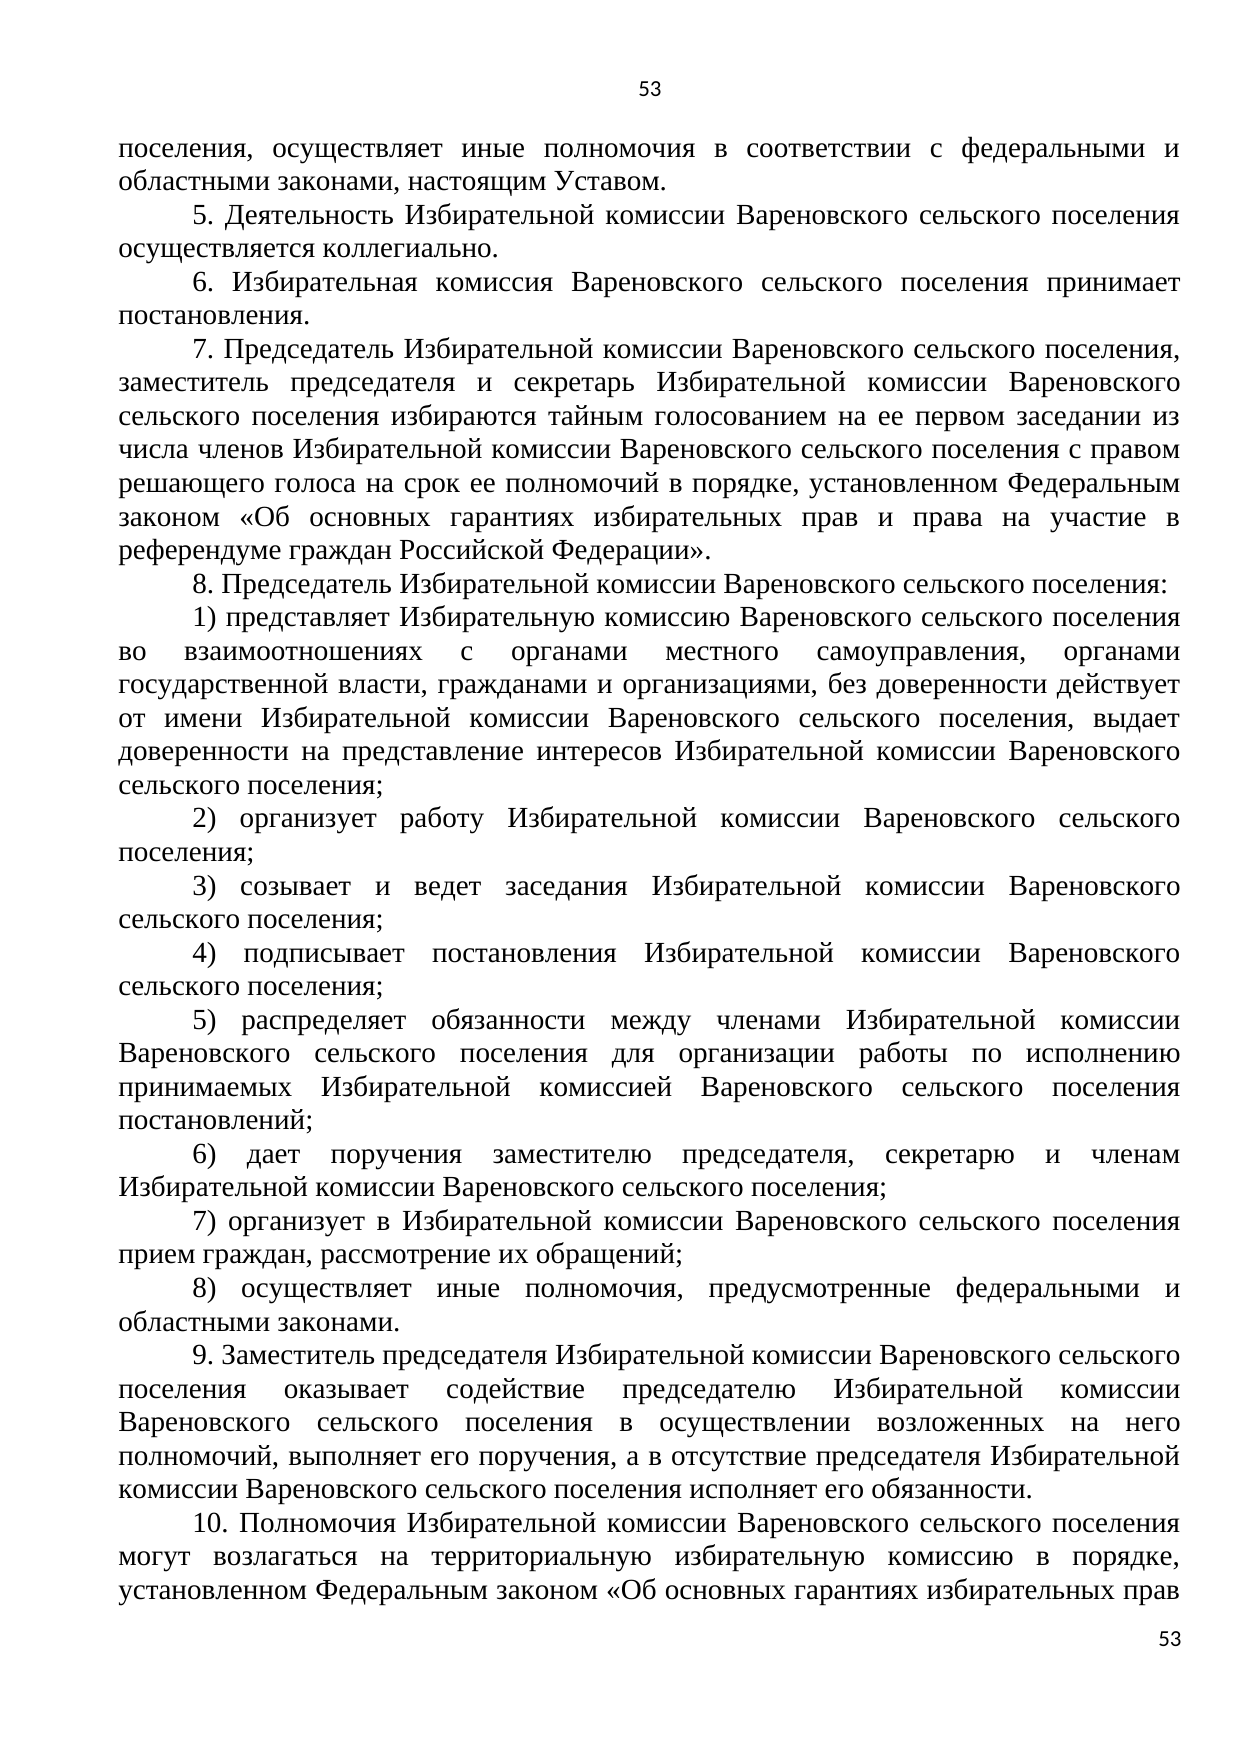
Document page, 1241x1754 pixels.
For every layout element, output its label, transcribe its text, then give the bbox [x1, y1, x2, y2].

text 2) организует работу Избирательной комиссии Вареновского сельского поселения; [118, 801, 1181, 868]
text 9. Заместитель председателя Избирательной комиссии Вареновского сельского поселения оказывает содействие председателю Избирательной комиссии Вареновского сельского поселения в осуществлении возложенных на него полномочий, выполняет его поручения, а в отсутствие председателя Избирательной комиссии Вареновского сельского поселения исполняет его обязанности. [118, 1337, 1181, 1505]
text 8. Председатель Избирательной комиссии Вареновского сельского поселения: [118, 566, 1181, 599]
text 7) организует в Избирательной комиссии Вареновского сельского поселения прием граждан, рассмотрение их обращений; [118, 1203, 1181, 1270]
text 3) созывает и ведет заседания Избирательной комиссии Вареновского сельского поселения; [118, 868, 1181, 935]
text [118, 130, 1181, 197]
text 6) дает поручения заместителю председателя, секретарю и членам Избирательной комиссии Вареновского сельского поселения; [118, 1136, 1181, 1203]
text 5. Деятельность Избирательной комиссии Вареновского сельского поселения осуществляется коллегиально. [118, 197, 1181, 264]
text 1) представляет Избирательную комиссию Вареновского сельского поселения во взаимоотношениях с органами местного самоуправления, органами государственной власти, гражданами и организациями, без доверенности действует от имени Избирательной комиссии Вареновского сельского поселения, выдает доверенности на представление интересов Избирательной комиссии Вареновского сельского поселения; [118, 599, 1181, 801]
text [118, 1505, 1181, 1606]
text 6. Избирательная комиссия Вареновского сельского поселения принимает постановления. [118, 264, 1181, 331]
text 8) осуществляет иные полномочия, предусмотренные федеральными и областными законами. [118, 1270, 1181, 1337]
text 7. Председатель Избирательной комиссии Вареновского сельского поселения, заместитель председателя и секретарь Избирательной комиссии Вареновского сельского поселения избираются тайным голосованием на ее первом заседании из числа членов Избирательной комиссии Вареновского сельского поселения с правом решающего голоса на срок ее полномочий в порядке, установленном Федеральным законом «Об основных гарантиях избирательных прав и права на участие в референдуме граждан Российской Федерации». [118, 331, 1181, 566]
text 4) подписывает постановления Избирательной комиссии Вареновского сельского поселения; [118, 935, 1181, 1002]
text 5) распределяет обязанности между членами Избирательной комиссии Вареновского сельского поселения для организации работы по исполнению принимаемых Избирательной комиссией Вареновского сельского поселения постановлений; [118, 1002, 1181, 1136]
